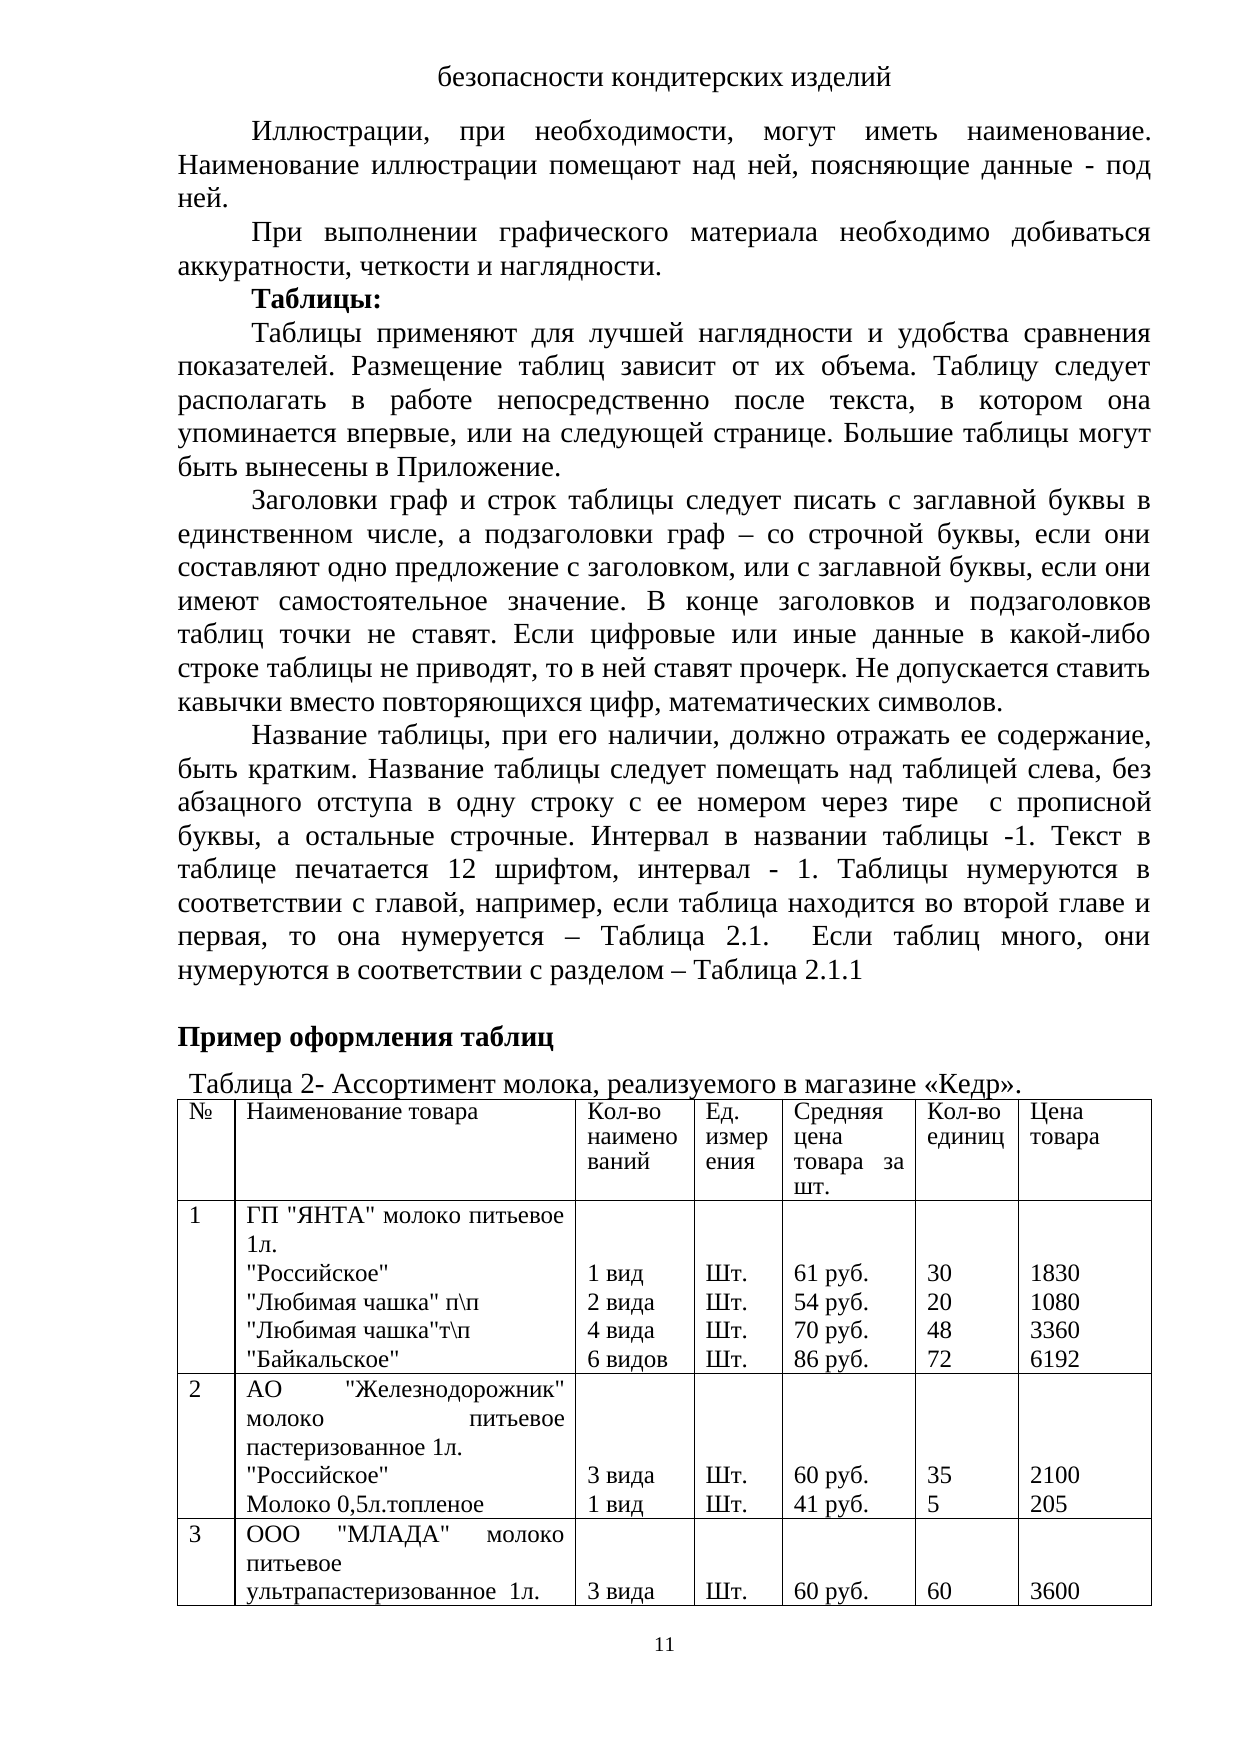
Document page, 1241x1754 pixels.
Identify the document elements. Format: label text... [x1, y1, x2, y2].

table_cell 3 вида [576, 1519, 694, 1605]
table_cell АО "Железнодорожник" молоко питьевое пастеризованное 1л. "Российское" Молоко 0,5л.топленое [236, 1374, 575, 1518]
table_cell Средняя цена товара за шт. [783, 1100, 915, 1199]
table_cell 3 [178, 1519, 234, 1605]
table_cell 3 вида 1 вид [576, 1374, 694, 1518]
table_cell Шт. Шт. [695, 1374, 782, 1518]
table_cell 35 5 [916, 1374, 1018, 1518]
table_cell Кол-во наименований [576, 1100, 694, 1199]
table_cell 61 руб. 54 руб. 70 руб. 86 руб. [783, 1201, 915, 1373]
text При выполнении графического материала необходимо добиваться аккуратности, четкости и наглядности. [177, 214, 1152, 281]
table_cell 60 [916, 1519, 1018, 1605]
table_cell Цена товара [1019, 1100, 1151, 1199]
table_cell Кол-во единиц [916, 1100, 1018, 1199]
table_cell Наименование товара [236, 1100, 575, 1199]
text безопасности кондитерских изделий [177, 59, 1152, 93]
table_cell 2 [178, 1374, 234, 1518]
table_cell 1830 1080 3360 6192 [1019, 1201, 1151, 1373]
table_cell 60 руб. 41 руб. [783, 1374, 915, 1518]
text Заголовки граф и строк таблицы следует писать с заглавной буквы в единственном числе, а подзаголовки граф – со строчной буквы, если они составляют одно предложение с заголовком, или с заглавной буквы, если они имеют самостоятельное значение. В конце заголовков и подзаголовков таблиц точки не ставят. Если цифровые или иные данные в какой-либо строке таблицы не приводят, то в ней ставят прочерк. Не допускается ставить кавычки вместо повторяющихся цифр, математических символов. [177, 482, 1152, 717]
table_cell 30 20 48 72 [916, 1201, 1018, 1373]
table_cell 1 [178, 1201, 234, 1373]
text Таблицы применяют для лучшей наглядности и удобства сравнения показателей. Размещение таблиц зависит от их объема. Таблицу следует располагать в работе непосредственно после текста, в котором она упоминается впервые, или на следующей странице. Большие таблицы могут быть вынесены в Приложение. [177, 315, 1152, 482]
text Таблицы: [177, 281, 1152, 315]
text Пример оформления таблиц [177, 1019, 1152, 1053]
table_cell 1 вид 2 вида 4 вида 6 видов [576, 1201, 694, 1373]
table_cell 60 руб. [783, 1519, 915, 1605]
table_cell Шт. [695, 1519, 782, 1605]
table_cell 3600 [1019, 1519, 1151, 1605]
table_cell Ед. измерения [695, 1100, 782, 1199]
table_cell ГП "ЯНТА" молоко питьевое 1л. "Российское" "Любимая чашка" п\п "Любимая чашка"т\п "Байкальское" [236, 1201, 575, 1373]
text Название таблицы, при его наличии, должно отражать ее содержание, быть кратким. Название таблицы следует помещать над таблицей слева, без абзацного отступа в одну строку с ее номером через тире с прописной буквы, а остальные строчные. Интервал в названии таблицы -1. Текст в таблице печатается 12 шрифтом, интервал - 1. Таблицы нумеруются в соответствии с главой, например, если таблица находится во второй главе и первая, то она нумеруется – Таблица 2.1. Если таблиц много, они нумеруются в соответствии с разделом – Таблица 2.1.1 [177, 717, 1152, 986]
table_header Таблица 2- Ассортимент молока, реализуемого в магазине «Кедр». [177, 1074, 1152, 1098]
table_cell 2100 205 [1019, 1374, 1151, 1518]
table_cell ООО "МЛАДА" молоко питьевое ультрапастеризованное 1л. [236, 1519, 575, 1605]
table_cell Шт. Шт. Шт. Шт. [695, 1201, 782, 1373]
table_cell № [178, 1100, 234, 1199]
text Иллюстрации, при необходимости, могут иметь наименование. Наименование иллюстрации помещают над ней, поясняющие данные - под ней. [177, 113, 1152, 214]
